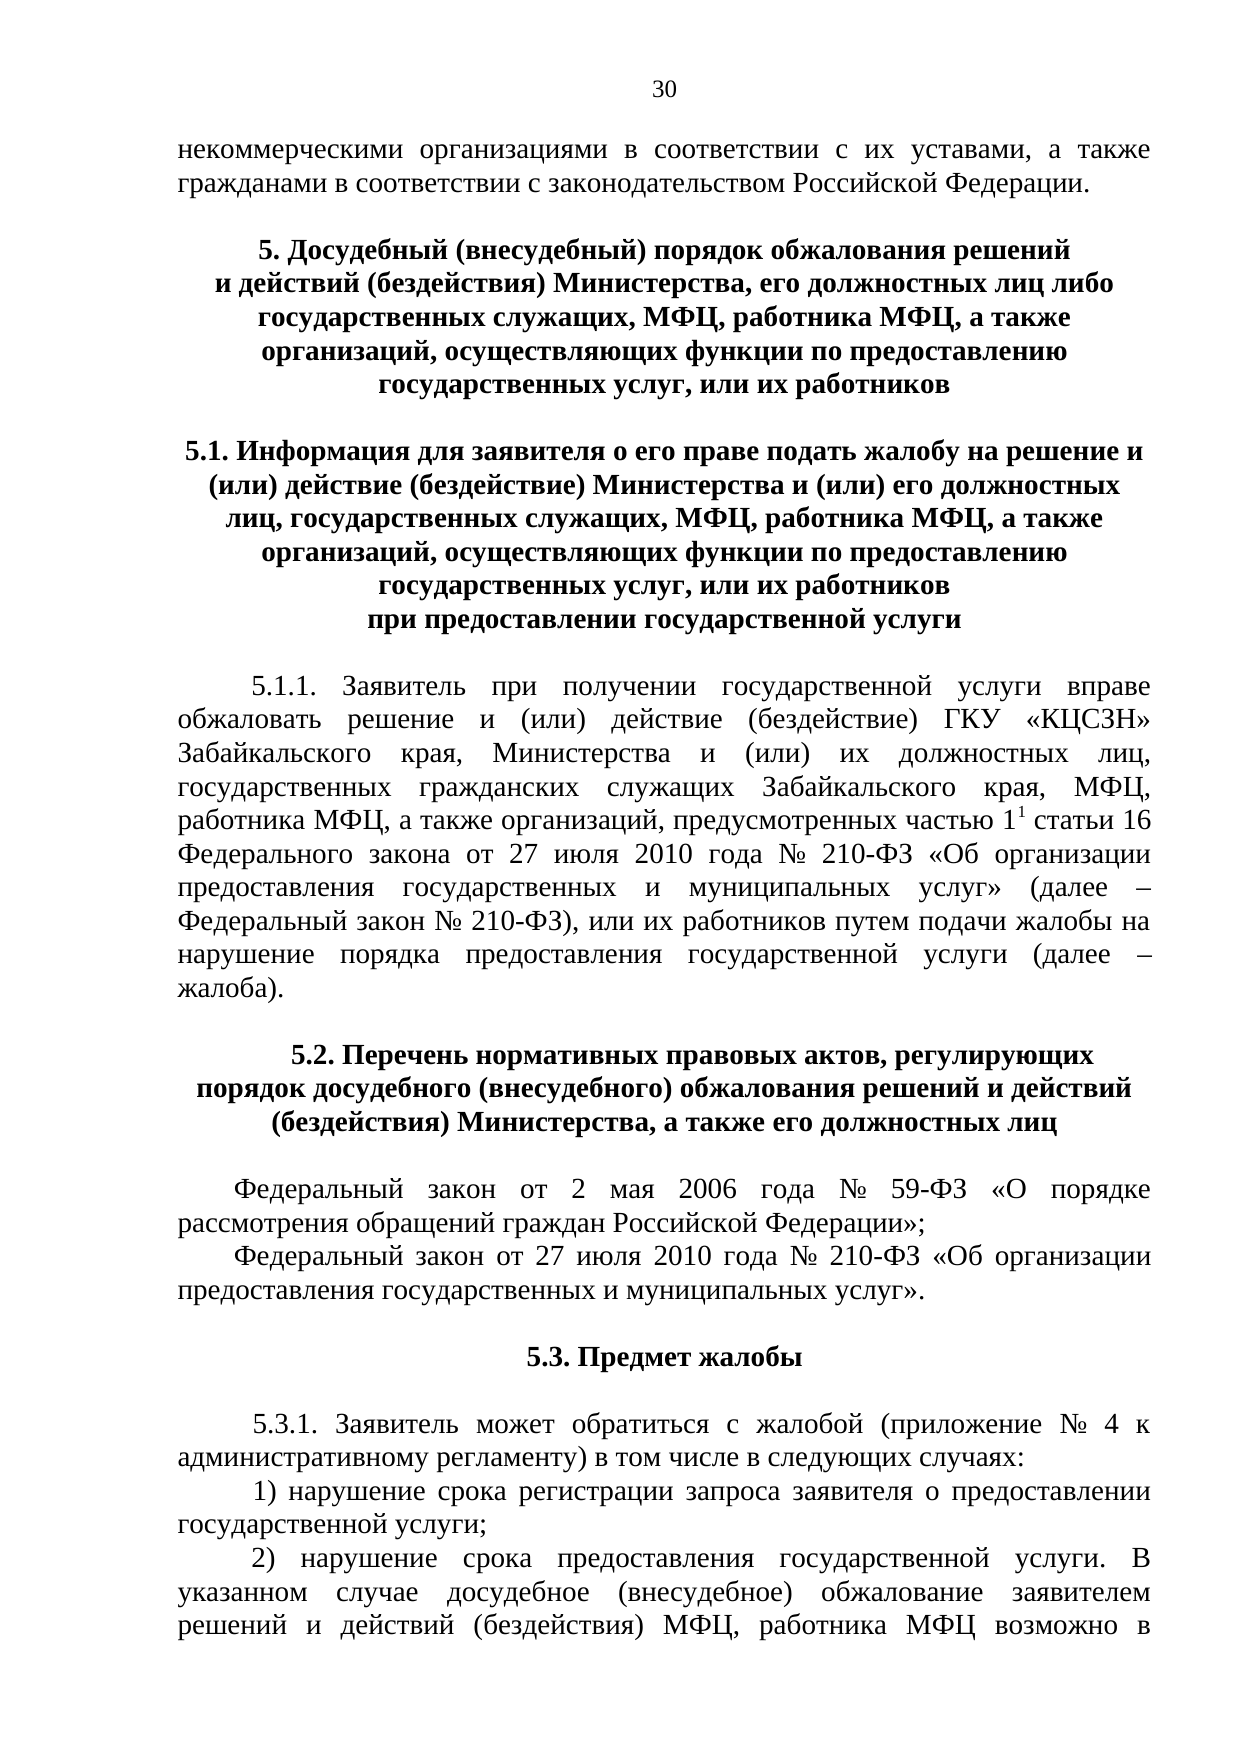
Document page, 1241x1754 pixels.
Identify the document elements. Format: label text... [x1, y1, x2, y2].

text 5.2. Перечень нормативных правовых актов, регулирующих порядок досудебного (внесудебного) обжалования решений и действий (бездействия) Министерства, а также его должностных лиц [177, 1037, 1152, 1138]
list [177, 131, 1152, 198]
text 5.1. Информация для заявителя о его праве подать жалобу на решение и (или) действие (бездействие) Министерства и (или) его должностных лиц, государственных служащих, МФЦ, работника МФЦ, а также организаций, осуществляющих функции по предоставлению государственных услуг, или их работников [177, 433, 1152, 601]
text 1) нарушение срока регистрации запроса заявителя о предоставлении государственной услуги; [177, 1473, 1152, 1540]
text 5.1.1. Заявитель при получении государственной услуги вправе обжаловать решение и (или) действие (бездействие) ГКУ «КЦСЗН» Забайкальского края, Министерства и (или) их должностных лиц, государственных гражданских служащих Забайкальского края, МФЦ, работника МФЦ, а также организаций, предусмотренных частью 11 статьи 16 Федерального закона от 27 июля 2010 года № 210-ФЗ «Об организации предоставления государственных и муниципальных услуг» (далее –Федеральный закон № 210-ФЗ), или их работников путем подачи жалобы на нарушение порядка предоставления государственной услуги (далее – жалоба). [177, 668, 1152, 1003]
text и действий (бездействия) Министерства, его должностных лиц либо государственных служащих, МФЦ, работника МФЦ, а также организаций, осуществляющих функции по предоставлению государственных услуг, или их работников [177, 266, 1152, 400]
text при предоставлении государственной услуги [177, 601, 1152, 634]
text Федеральный закон от 27 июля 2010 года № 210-ФЗ «Об организации предоставления государственных и муниципальных услуг». [177, 1238, 1152, 1305]
text 5.3.1. Заявитель может обратиться с жалобой (приложение № 4 к административному регламенту) в том числе в следующих случаях: [177, 1406, 1152, 1473]
text 5.3. Предмет жалобы [177, 1339, 1152, 1372]
text Федеральный закон от 2 мая 2006 года № 59-ФЗ «О порядке рассмотрения обращений граждан Российской Федерации»; [177, 1171, 1152, 1238]
text 5. Досудебный (внесудебный) порядок обжалования решений [177, 232, 1152, 266]
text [177, 1540, 1152, 1641]
